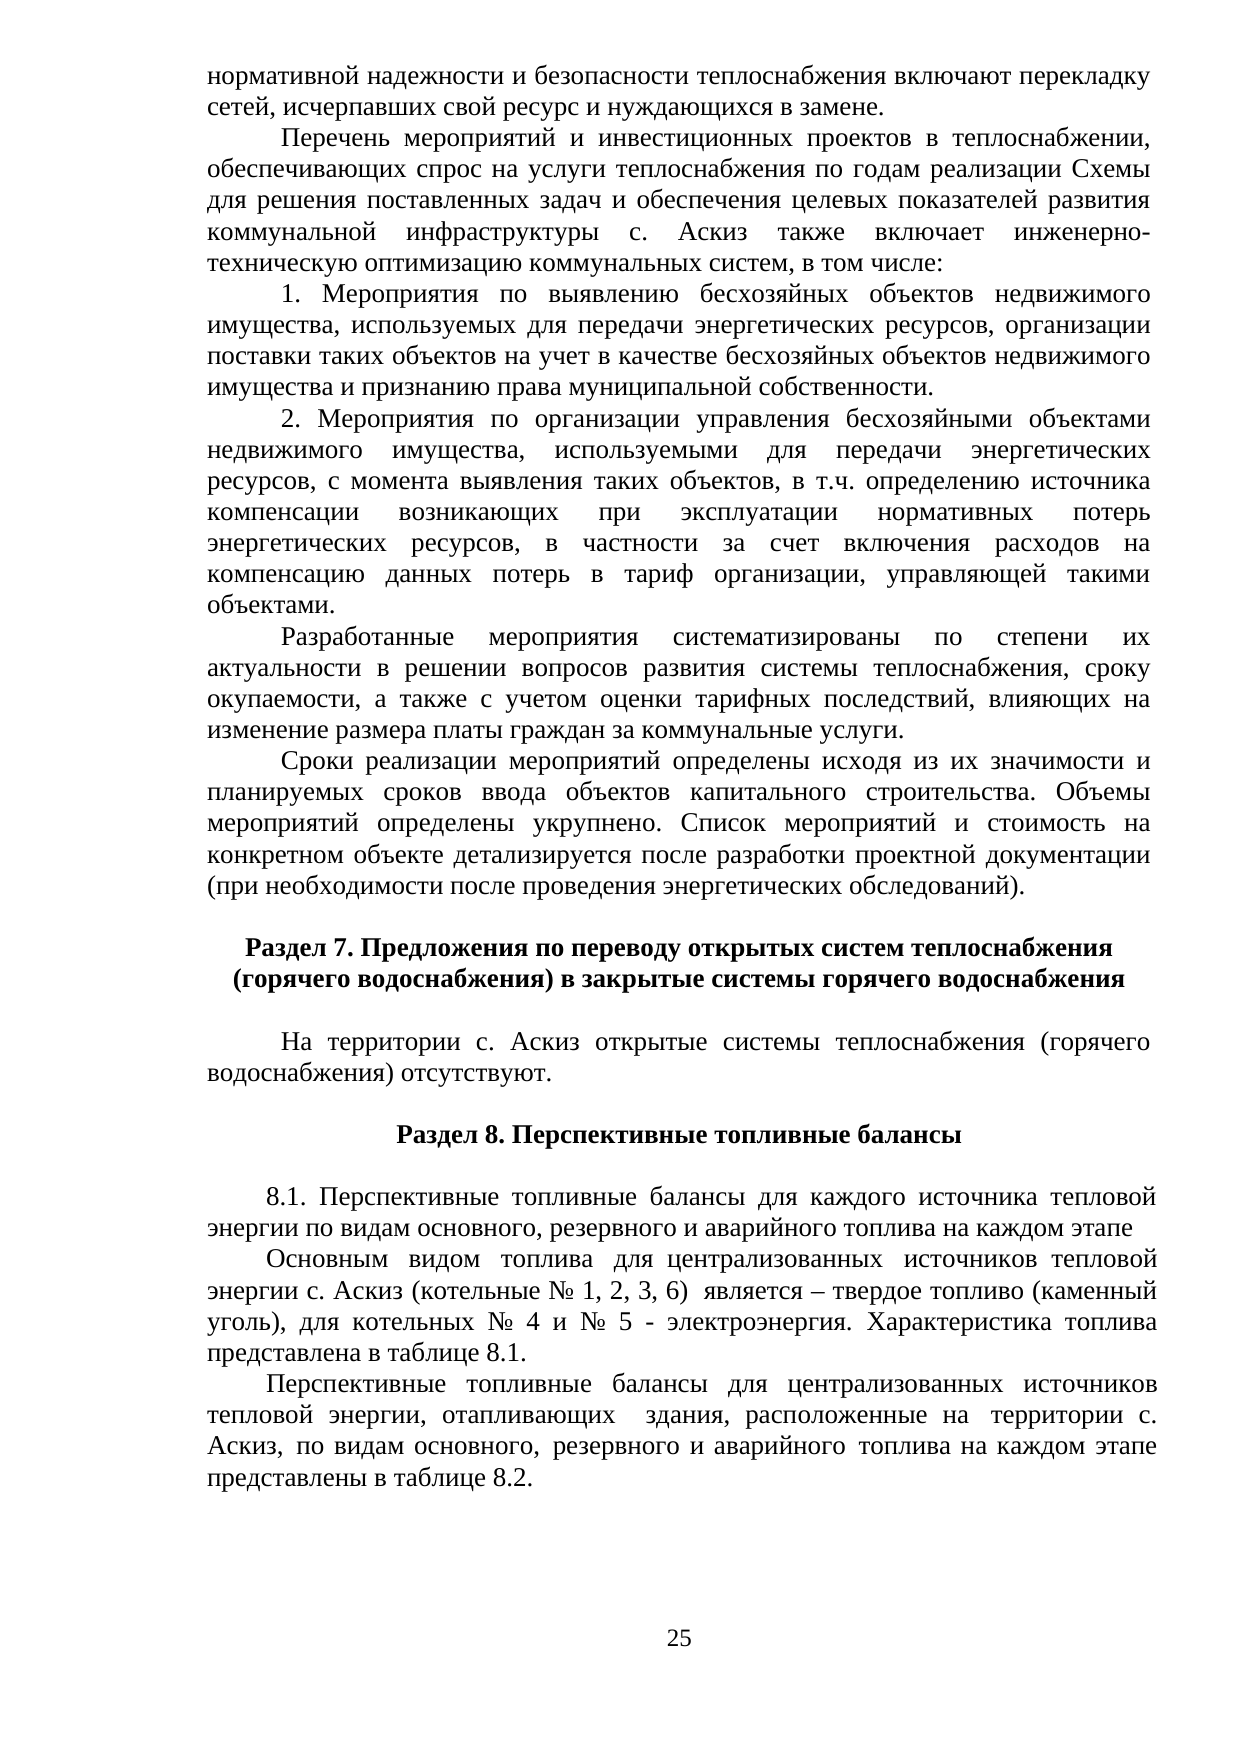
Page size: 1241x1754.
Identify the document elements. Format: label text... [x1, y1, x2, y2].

text Перечень мероприятий и инвестиционных проектов в теплоснабжении, обеспечивающих спрос на услуги теплоснабжения по годам реализации Схемы для решения поставленных задач и обеспечения целевых показателей развития коммунальной инфраструктуры с. Аскиз также включает инженерно-техническую оптимизацию коммунальных систем, в том числе: [207, 121, 1152, 277]
text Перспективные топливные балансы для централизованных источников тепловой энергии, отапливающих здания, расположенные на территории с. Аскиз, по видам основного, резервного и аварийного топлива на каждом этапе представлены в таблице 8.2. [207, 1367, 1158, 1492]
text 8.1. Перспективные топливные балансы для каждого источника тепловой энергии по видам основного, резервного и аварийного топлива на каждом этапе [207, 1180, 1158, 1243]
text 1. Мероприятия по выявлению бесхозяйных объектов недвижимого имущества, используемых для передачи энергетических ресурсов, организации поставки таких объектов на учет в качестве бесхозяйных объектов недвижимого имущества и признанию права муниципальной собственности. [207, 277, 1152, 402]
text 2. Мероприятия по организации управления бесхозяйными объектами недвижимого имущества, используемыми для передачи энергетических ресурсов, с момента выявления таких объектов, в т.ч. определению источника компенсации возникающих при эксплуатации нормативных потерь энергетических ресурсов, в частности за счет включения расходов на компенсацию данных потерь в тариф организации, управляющей такими объектами. [207, 402, 1152, 620]
text Разработанные мероприятия систематизированы по степени их актуальности в решении вопросов развития системы теплоснабжения, сроку окупаемости, а также с учетом оценки тарифных последствий, влияющих на изменение размера платы граждан за коммунальные услуги. [207, 620, 1152, 744]
text На территории с. Аскиз открытые системы теплоснабжения (горячего водоснабжения) отсутствуют. [207, 1024, 1152, 1087]
text Основным видом топлива для централизованных источников тепловой энергии с. Аскиз (котельные № 1, 2, 3, 6) является – твердое топливо (каменный уголь), для котельных № 4 и № 5 - электроэнергия. Характеристика топлива представлена в таблице 8.1. [207, 1243, 1158, 1367]
text Сроки реализации мероприятий определены исходя из их значимости и планируемых сроков ввода объектов капитального строительства. Объемы мероприятий определены укрупнено. Список мероприятий и стоимость на конкретном объекте детализируется после разработки проектной документации (при необходимости после проведения энергетических обследований). [207, 744, 1152, 900]
text Раздел 8. Перспективные топливные балансы [207, 1118, 1152, 1149]
text Раздел 7. Предложения по переводу открытых систем теплоснабжения (горячего водоснабжения) в закрытые системы горячего водоснабжения [207, 931, 1152, 993]
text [207, 59, 1152, 121]
